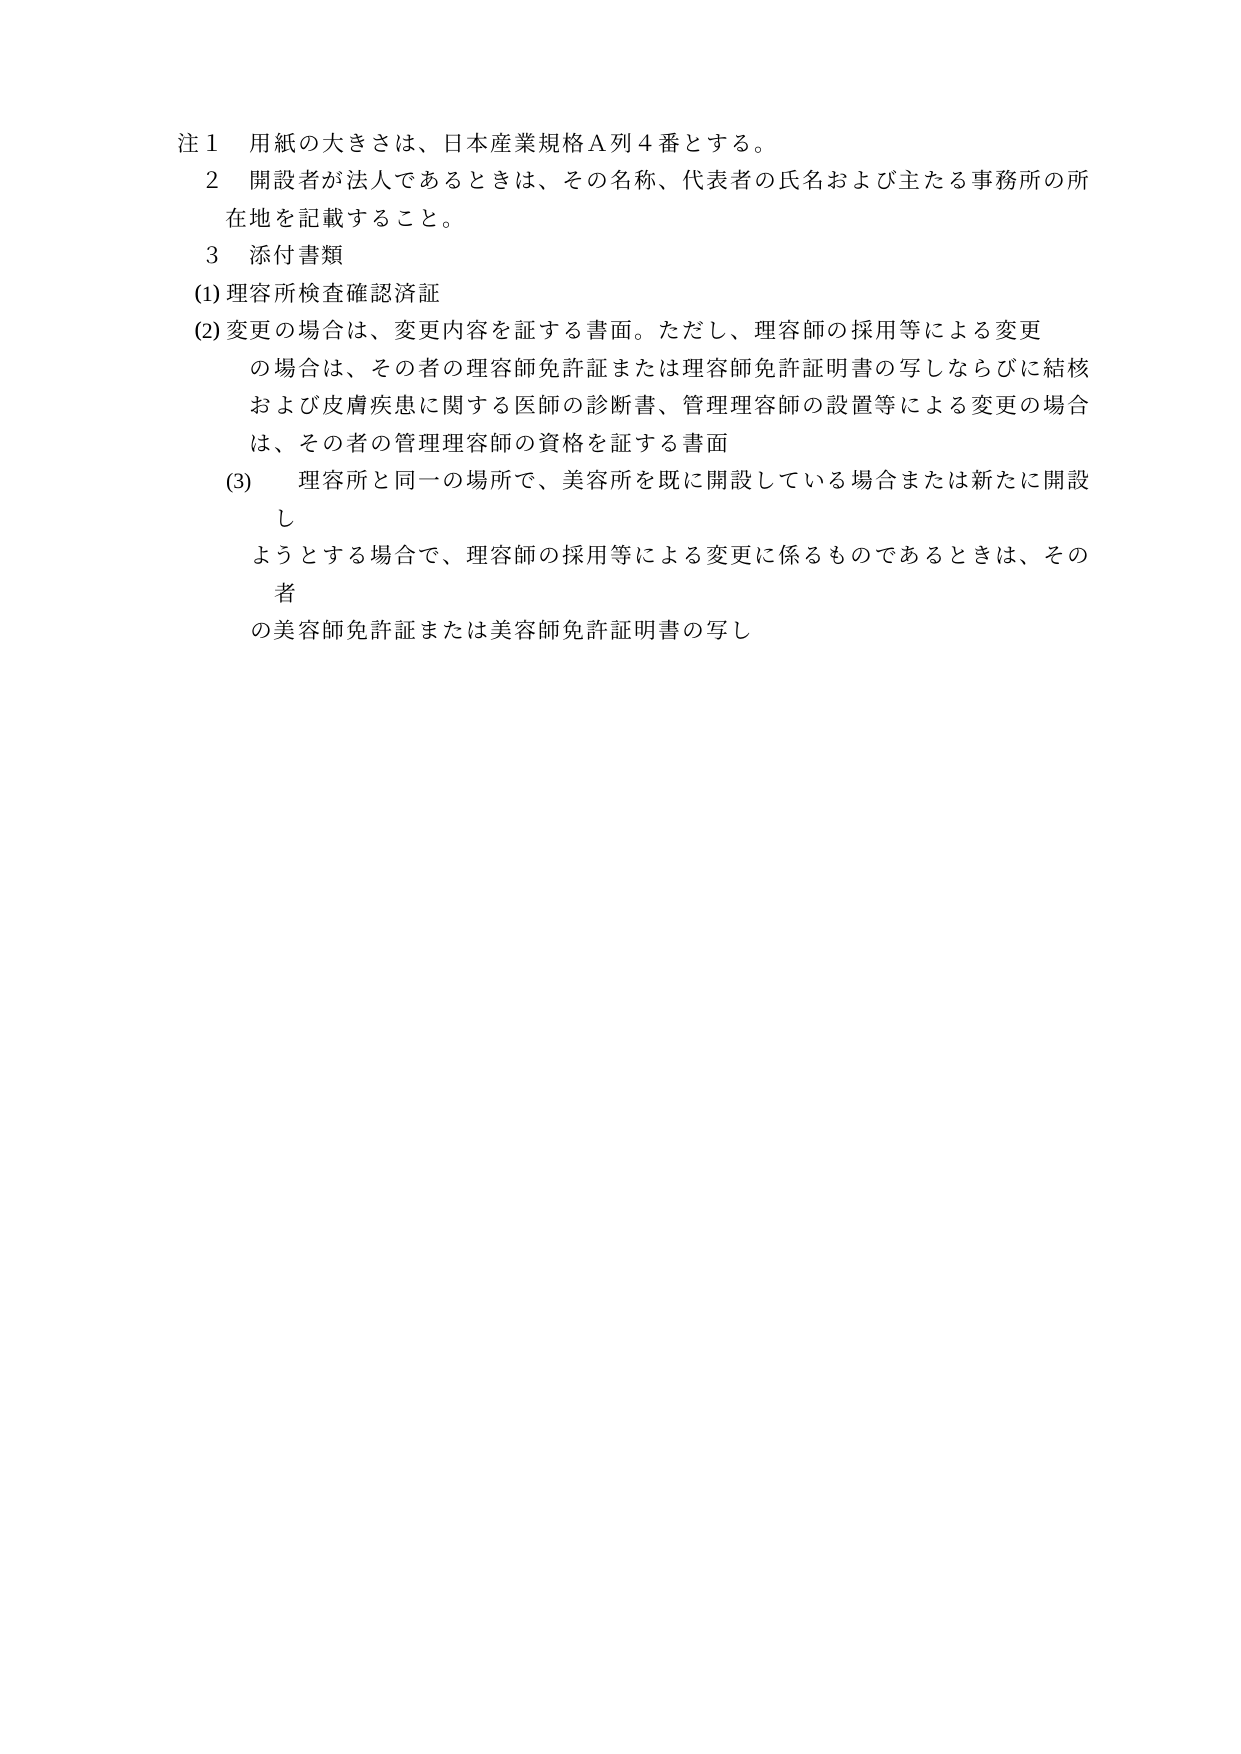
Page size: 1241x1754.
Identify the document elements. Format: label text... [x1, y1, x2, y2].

text ２ 開設者が法人であるときは、その名称、代表者の氏名および主たる事務所の所 [178, 160, 1092, 198]
text 注１ 用紙の大きさは、日本産業規格Ａ列４番とする。 [178, 123, 1092, 160]
text および皮膚疾患に関する医師の診断書、管理理容師の設置等による変更の場合 [178, 385, 1092, 423]
text 在地を記載すること。 [178, 198, 1092, 235]
text の美容師免許証または美容師免許証明書の写し [238, 610, 1092, 648]
text (3) 理容所と同一の場所で、美容所を既に開設している場合または新たに開設し [178, 460, 1092, 535]
text は、その者の管理理容師の資格を証する書面 [178, 423, 1092, 460]
text の場合は、その者の理容師免許証または理容師免許証明書の写しならびに結核 [178, 348, 1092, 385]
text (2) 変更の場合は、変更内容を証する書面。ただし、理容師の採用等による変更 [178, 310, 1092, 348]
text (1) 理容所検査確認済証 [178, 273, 1092, 310]
text ３ 添付書類 [178, 235, 1092, 273]
text ようとする場合で、理容師の採用等による変更に係るものであるときは、その者 [238, 535, 1092, 610]
